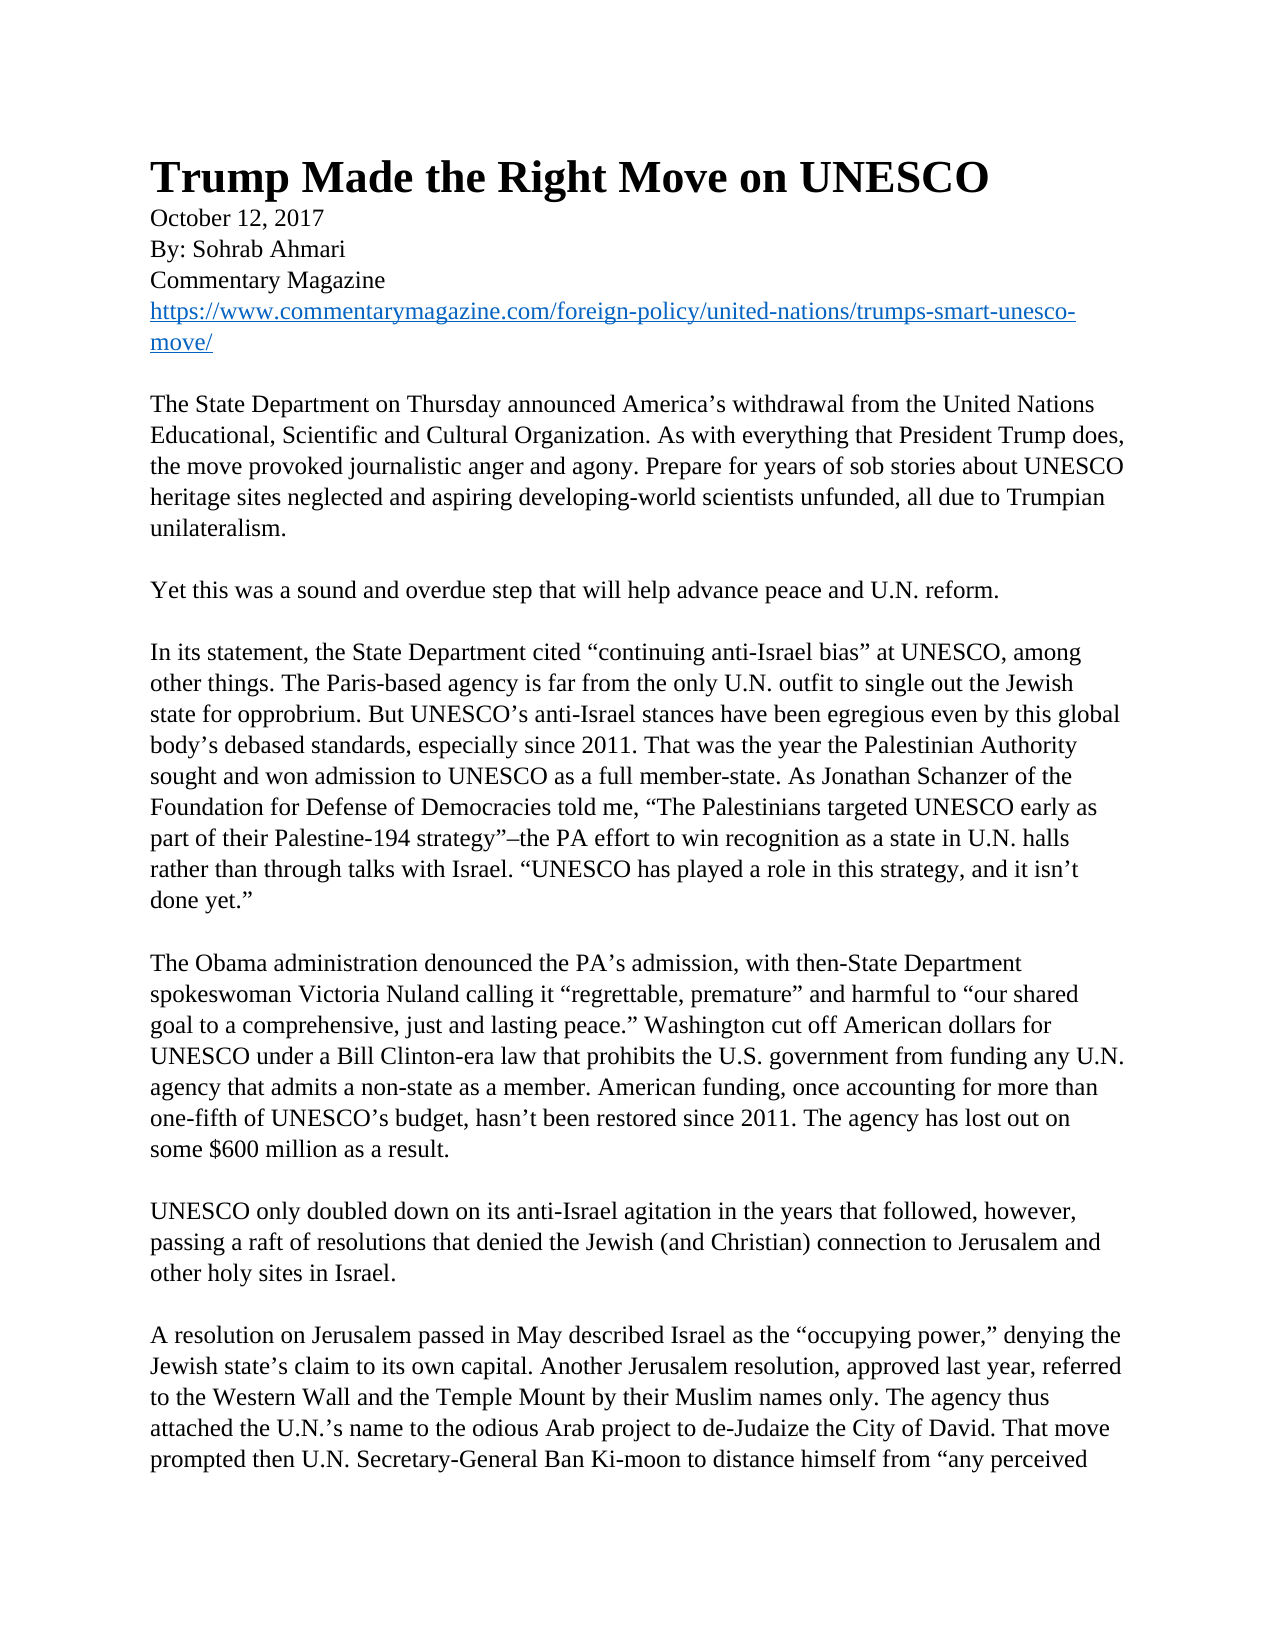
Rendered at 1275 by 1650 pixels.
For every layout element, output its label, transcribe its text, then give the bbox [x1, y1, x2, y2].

text October 12, 2017 [150, 203, 1125, 231]
text https://www.commentarymagazine.com/foreign-policy/united-nations/trumps-smart-unesco-move/ [150, 296, 1125, 356]
text UNESCO only doubled down on its anti-Israel agitation in the years that followed, however, passing a raft of resolutions that denied the Jewish (and Christian) connection to Jerusalem and other holy sites in Israel. [150, 1196, 1125, 1287]
text Yet this was a sound and overdue step that will help advance peace and U.N. reform. [150, 575, 1125, 604]
text The Obama administration denounced the PA’s admission, with then-State Department spokeswoman Victoria Nuland calling it “regrettable, premature” and harmful to “our shared goal to a comprehensive, just and lasting peace.” Washington cut off American dollars for UNESCO under a Bill Clinton-era law that prohibits the U.S. government from funding any U.N. agency that admits a non-state as a member. American funding, once accounting for more than one-fifth of UNESCO’s budget, hasn’t been restored since 2011. The agency has lost out on some $600 million as a result. [150, 948, 1125, 1163]
text By: Sohrab Ahmari [150, 234, 1125, 262]
text The State Department on Thursday announced America’s withdrawal from the United Nations Educational, Scientific and Cultural Organization. As with everything that President Trump does, the move provoked journalistic anger and agony. Prepare for years of sob stories about UNESCO heritage sites neglected and aspiring developing-world scientists unfunded, all due to Trumpian unilateralism. [150, 389, 1125, 542]
text Commentary Magazine [150, 265, 1125, 293]
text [150, 1320, 1125, 1473]
text In its statement, the State Department cited “continuing anti-Israel bias” at UNESCO, among other things. The Paris-based agency is far from the only U.N. outfit to single out the Jewish state for opprobrium. But UNESCO’s anti-Israel stances have been egregious even by this global body’s debased standards, especially since 2011. That was the year the Palestinian Authority sought and won admission to UNESCO as a full member-state. As Jonathan Schanzer of the Foundation for Defense of Democracies told me, “The Palestinians targeted UNESCO early as part of their Palestine-194 strategy”–the PA effort to win recognition as a state in U.N. halls rather than through talks with Israel. “UNESCO has played a role in this strategy, and it isn’t done yet.” [150, 637, 1125, 914]
text Trump Made the Right Move on UNESCO [150, 150, 1125, 203]
